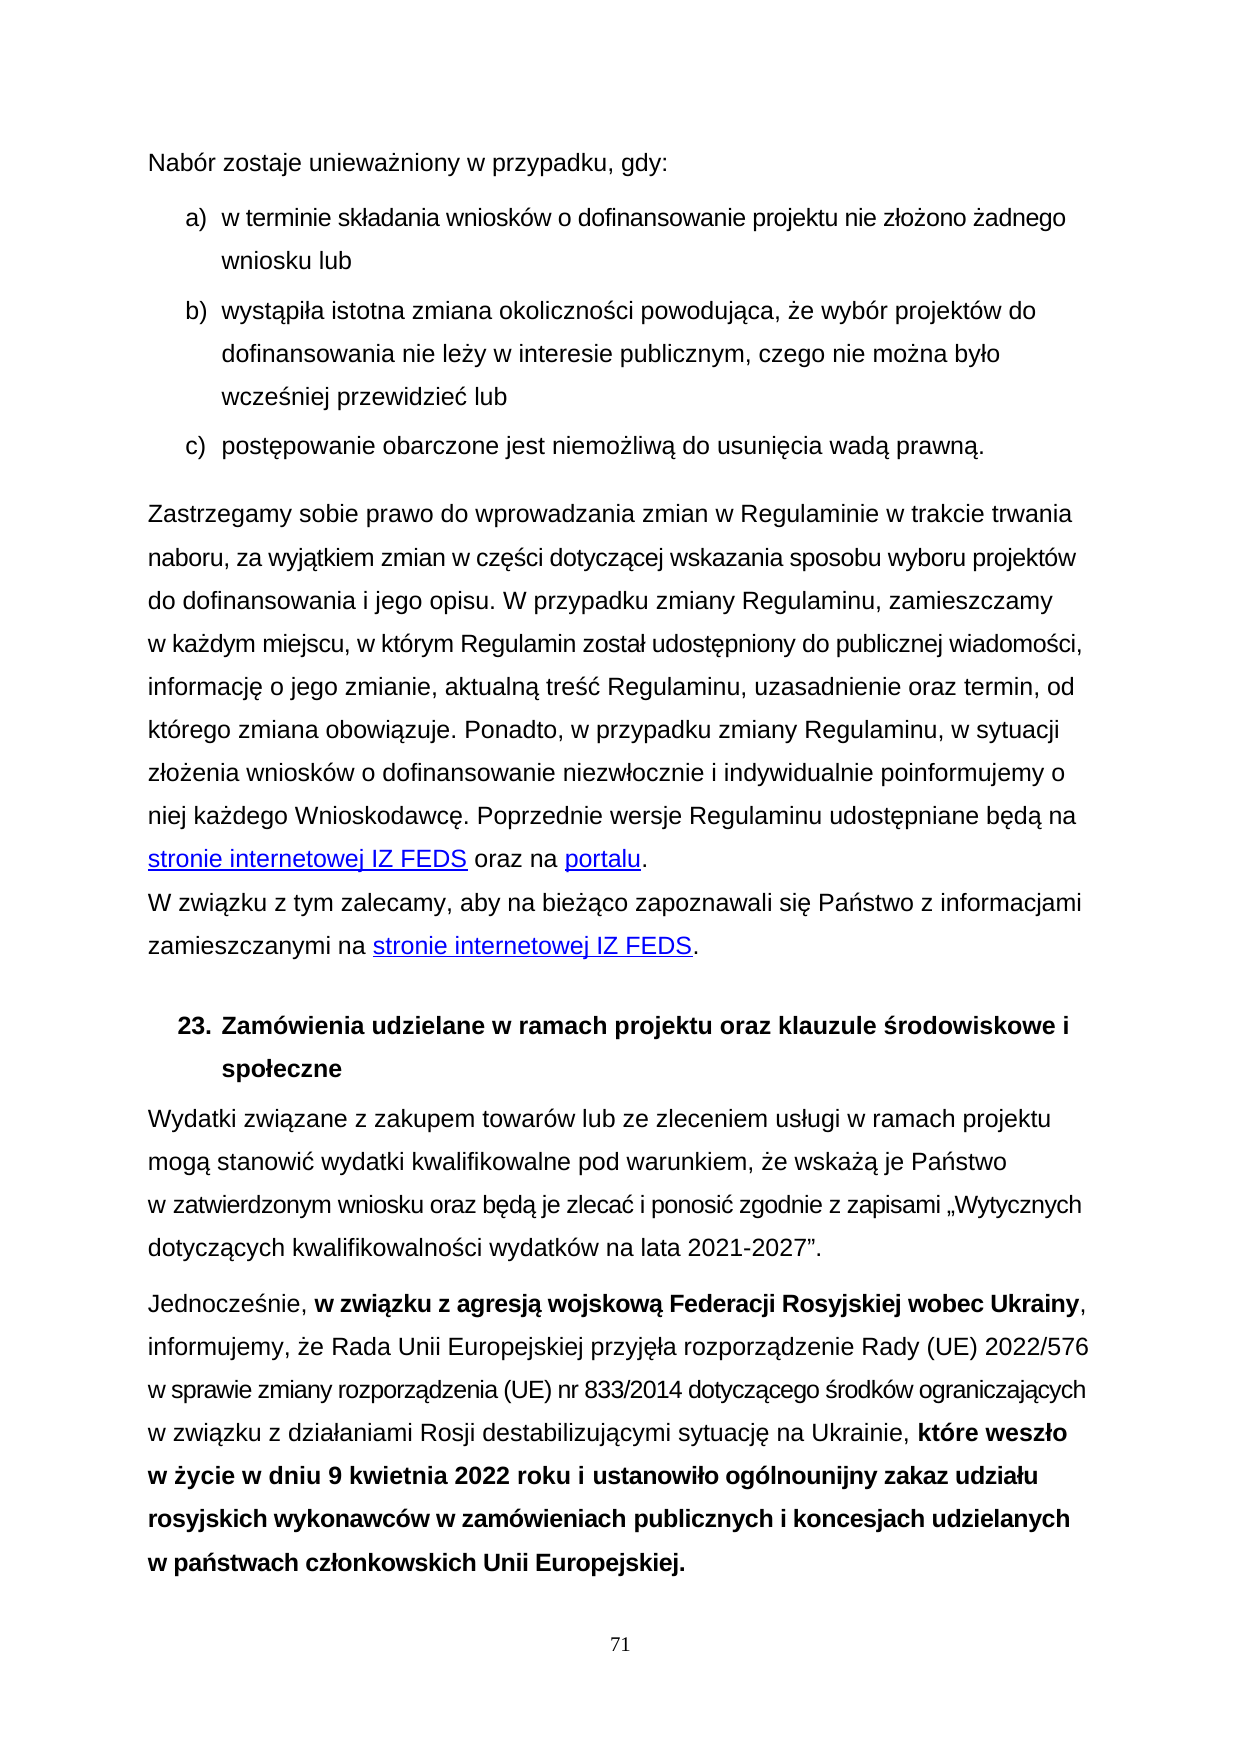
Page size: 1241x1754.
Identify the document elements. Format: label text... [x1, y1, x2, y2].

text Jednocześnie, w związku z agresją wojskową Federacji Rosyjskiej wobec Ukrainy, informujemy, że Rada Unii Europejskiej przyjęła rozporządzenie Rady (UE) 2022/576 w sprawie zmiany rozporządzenia (UE) nr 833/2014 dotyczącego środków ograniczających w związku z działaniami Rosji destabilizującymi sytuację na Ukrainie, które weszło w życie w dniu 9 kwietnia 2022 roku i ustanowiło ogólnounijny zakaz udziału rosyjskich wykonawców w zamówieniach publicznych i koncesjach udzielanych w państwach członkowskich Unii Europejskiej. [148, 1289, 1093, 1576]
text Wydatki związane z zakupem towarów lub ze zleceniem usługi w ramach projektu mogą stanowić wydatki kwalifikowalne pod warunkiem, że wskażą je Państwo w zatwierdzonym wniosku oraz będą je zlecać i ponosić zgodnie z zapisami „Wytycznych dotyczących kwalifikowalności wydatków na lata 2021-2027”. [148, 1104, 1093, 1262]
list w terminie składania wniosków o dofinansowanie projektu nie złożono żadnego wniosku lub [185, 203, 1093, 275]
list wystąpiła istotna zmiana okoliczności powodująca, że wybór projektów do dofinansowania nie leży w interesie publicznym, czego nie można było wcześniej przewidzieć lub [185, 296, 1093, 411]
list postępowanie obarczone jest niemożliwą do usunięcia wadą prawną. [185, 431, 1093, 460]
text Nabór zostaje unieważniony w przypadku, gdy: [148, 148, 1093, 176]
text Zastrzegamy sobie prawo do wprowadzania zmian w Regulaminie w trakcie trwania naboru, za wyjątkiem zmian w części dotyczącej wskazania sposobu wyboru projektów do dofinansowania i jego opisu. W przypadku zmiany Regulaminu, zamieszczamy w każdym miejscu, w którym Regulamin został udostępniony do publicznej wiadomości, informację o jego zmianie, aktualną treść Regulaminu, uzasadnienie oraz termin, od którego zmiana obowiązuje. Ponadto, w przypadku zmiany Regulaminu, w sytuacji złożenia wniosków o dofinansowanie niezwłocznie i indywidualnie poinformujemy o niej każdego Wnioskodawcę. Poprzednie wersje Regulaminu udostępniane będą na stronie internetowej IZ FEDS oraz na portalu. W związku z tym zalecamy, aby na bieżąco zapoznawali się Państwo z informacjami zamieszczanymi na stronie internetowej IZ FEDS. [148, 499, 1093, 959]
subtitle Zamówienia udzielane w ramach projektu oraz klauzule środowiskowe i społeczne [177, 1011, 1093, 1083]
